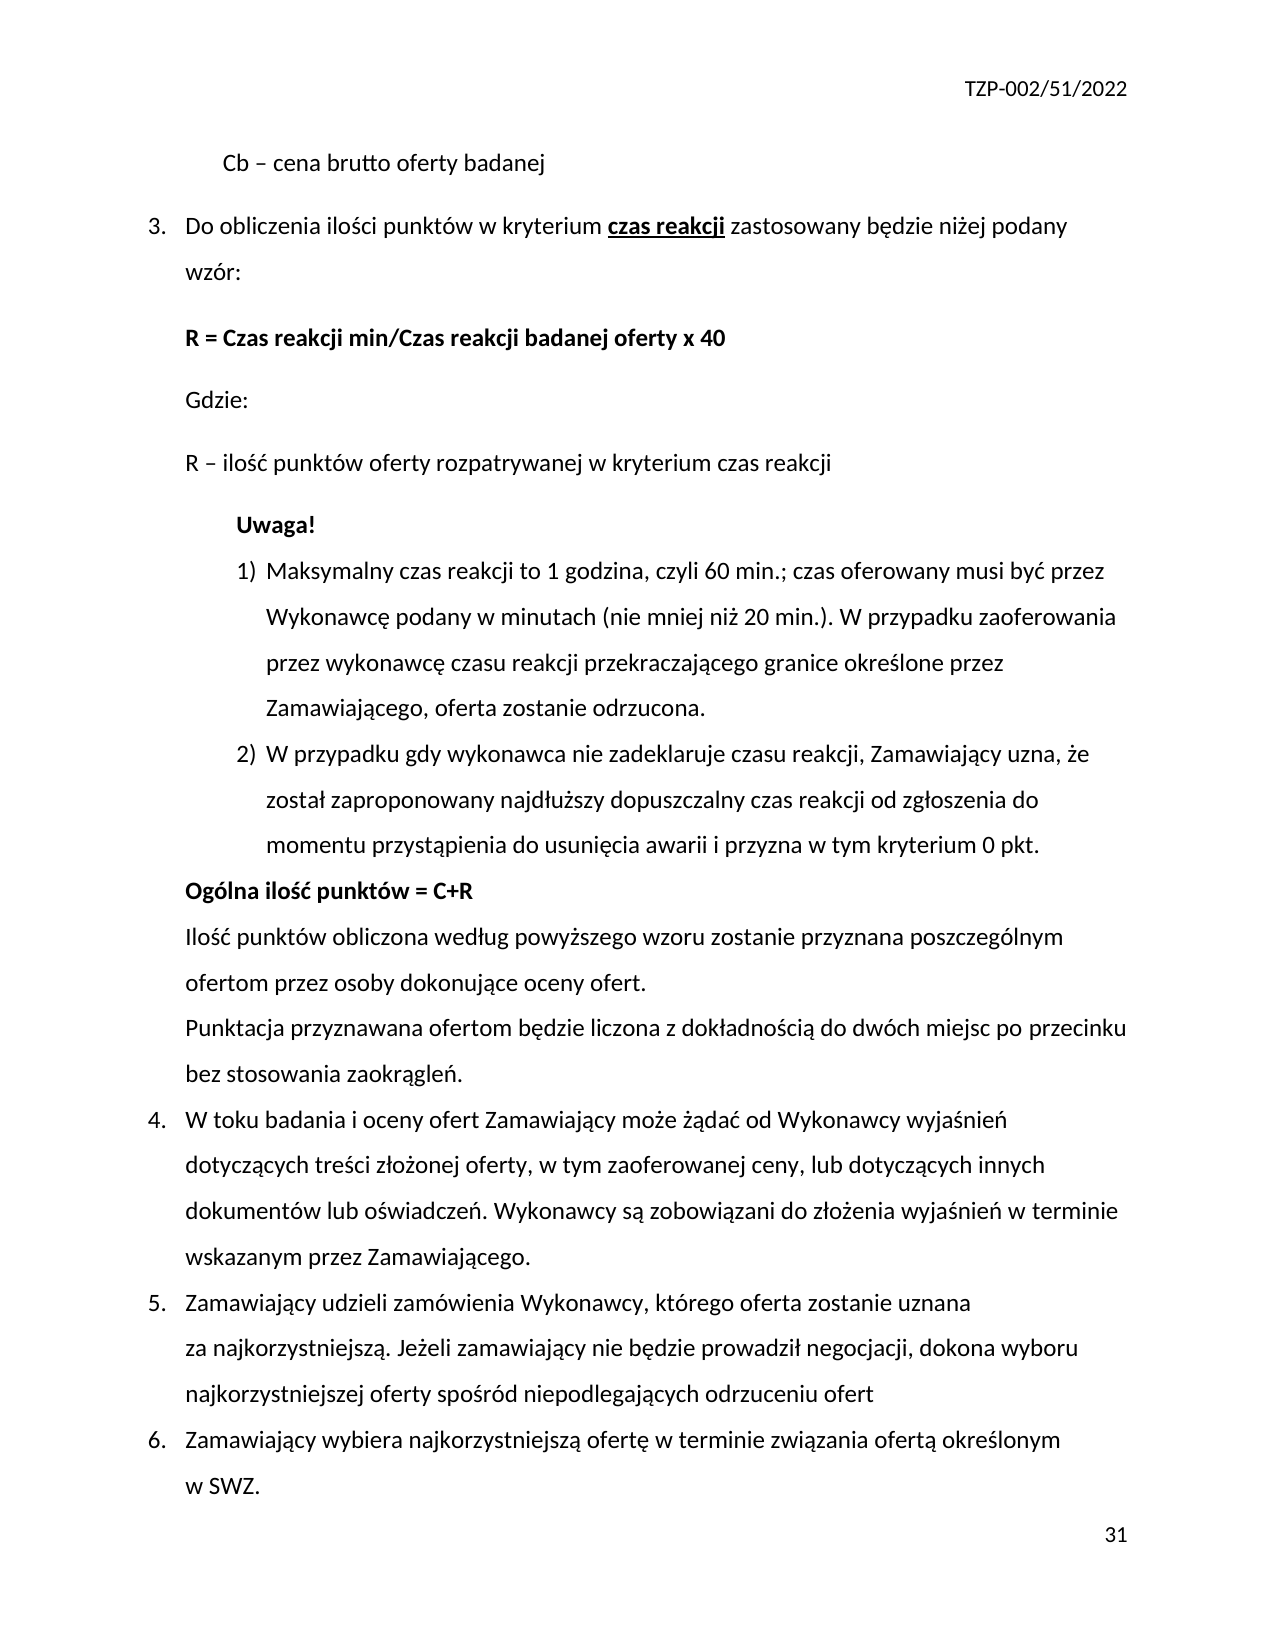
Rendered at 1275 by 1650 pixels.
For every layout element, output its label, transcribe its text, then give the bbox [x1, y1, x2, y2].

text Uwaga! [236, 509, 1127, 540]
text Gdzie: [185, 385, 1127, 415]
list W toku badania i oceny ofert Zamawiający może żądać od Wykonawcy wyjaśnień dotyczących treści złożonej oferty, w tym zaoferowanej ceny, lub dotyczących innych dokumentów lub oświadczeń. Wykonawcy są zobowiązani do złożenia wyjaśnień w terminie wskazanym przez Zamawiającego. [148, 1104, 1127, 1272]
list Ogólna ilość punktów = C+R [185, 875, 1127, 906]
list Punktacja przyznawana ofertom będzie liczona z dokładnością do dwóch miejsc po przecinku bez stosowania zaokrągleń. [185, 1012, 1127, 1089]
list Zamawiający wybiera najkorzystniejszą ofertę w terminie związania ofertą określonym w SWZ. [148, 1424, 1127, 1500]
list Zamawiający udzieli zamówienia Wykonawcy, którego oferta zostanie uznana za najkorzystniejszą. Jeżeli zamawiający nie będzie prowadził negocjacji, dokona wyboru najkorzystniejszej oferty spośród niepodlegających odrzuceniu ofert [148, 1287, 1127, 1409]
text Cb – cena brutto oferty badanej [185, 148, 1127, 178]
list Do obliczenia ilości punktów w kryterium czas reakcji zastosowany będzie niżej podany wzór: [148, 210, 1127, 286]
text R = Czas reakcji min/Czas reakcji badanej oferty x 40 [185, 322, 1127, 353]
list Maksymalny czas reakcji to 1 godzina, czyli 60 min.; czas oferowany musi być przez Wykonawcę podany w minutach (nie mniej niż 20 min.). W przypadku zaoferowania przez wykonawcę czasu reakcji przekraczającego granice określone przez Zamawiającego, oferta zostanie odrzucona. [236, 555, 1127, 723]
list W przypadku gdy wykonawca nie zadeklaruje czasu reakcji, Zamawiający uzna, że został zaproponowany najdłuższy dopuszczalny czas reakcji od zgłoszenia do momentu przystąpienia do usunięcia awarii i przyzna w tym kryterium 0 pkt. [236, 738, 1127, 860]
list Ilość punktów obliczona według powyższego wzoru zostanie przyznana poszczególnym ofertom przez osoby dokonujące oceny ofert. [185, 921, 1127, 997]
text R – ilość punktów oferty rozpatrywanej w kryterium czas reakcji [185, 447, 1127, 478]
